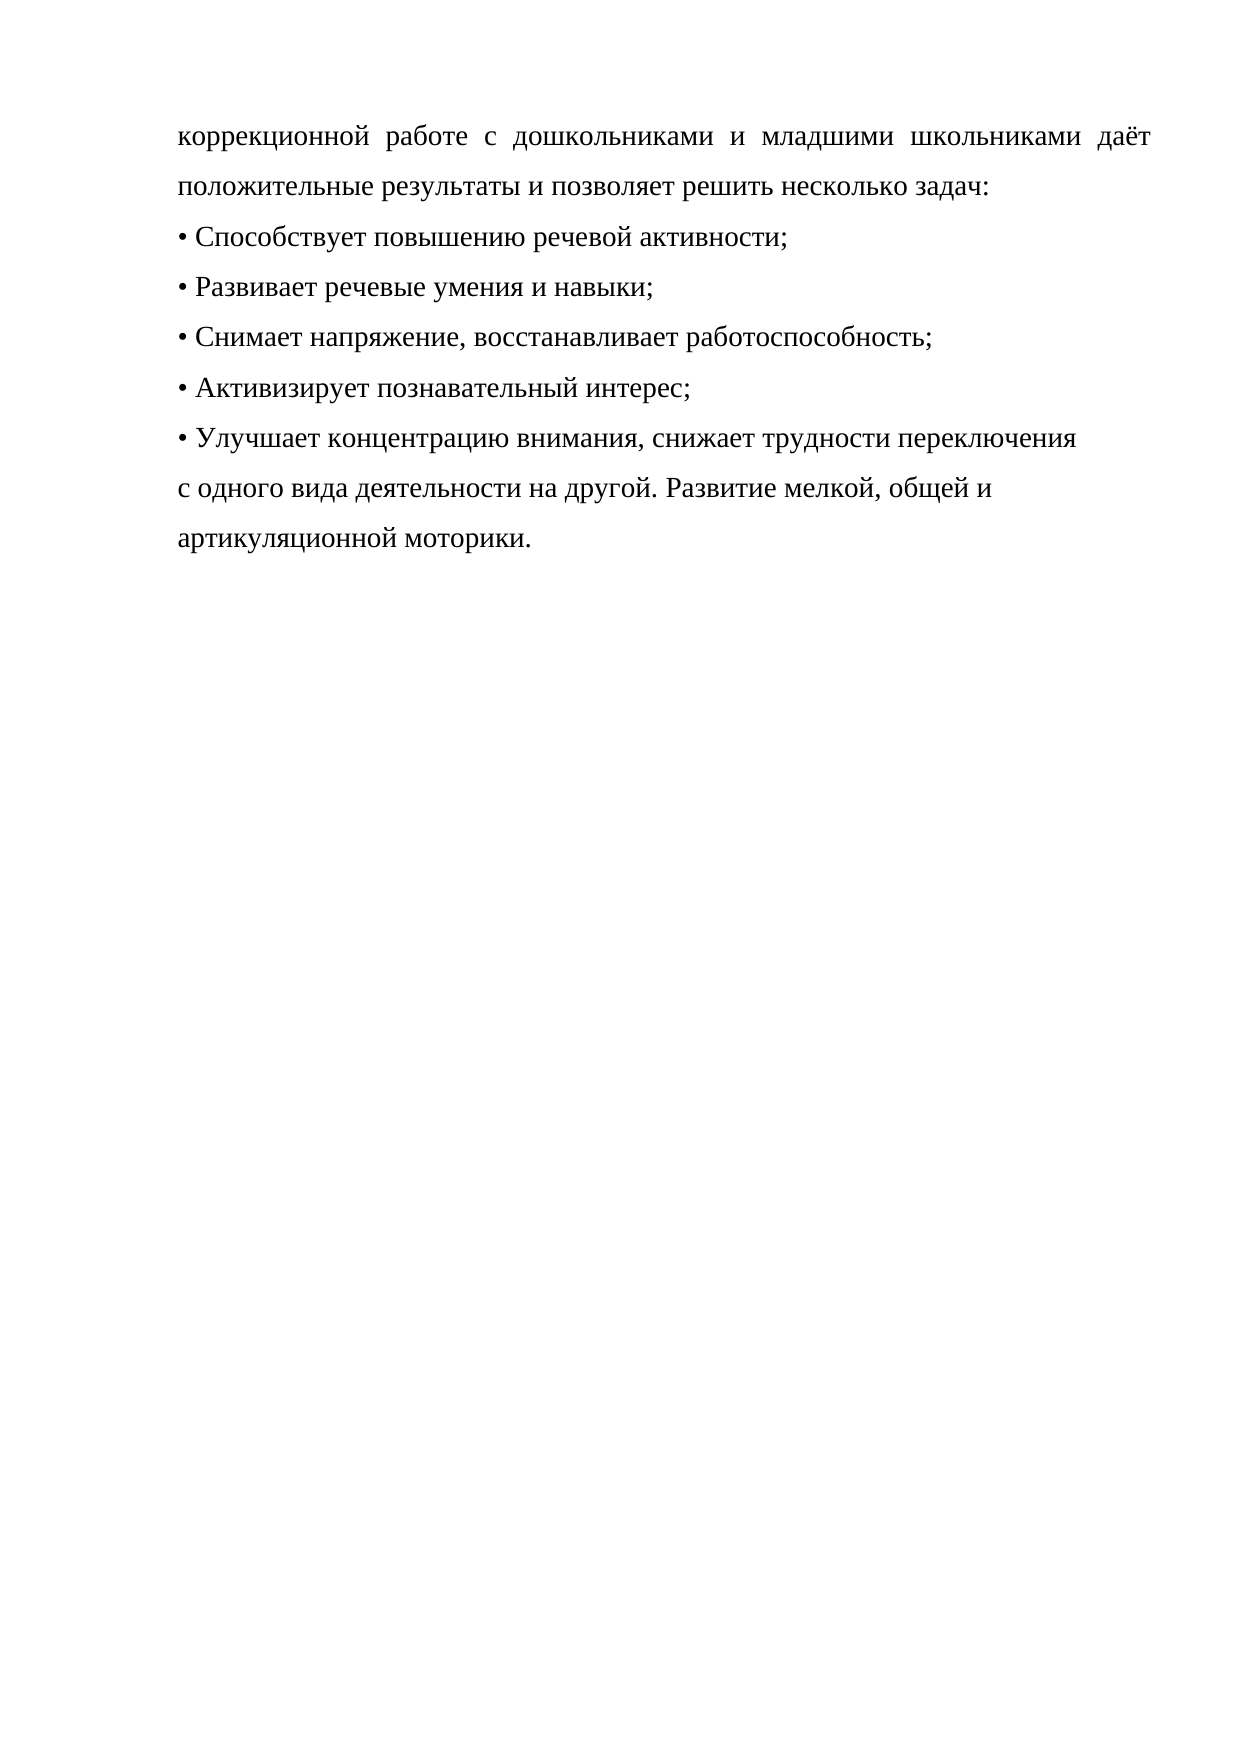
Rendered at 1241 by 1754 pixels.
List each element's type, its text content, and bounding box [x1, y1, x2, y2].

text артикуляционной моторики. [177, 521, 1152, 554]
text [177, 118, 1152, 202]
text • Улучшает концентрацию внимания, снижает трудности переключения [177, 420, 1152, 453]
text с одного вида деятельности на другой. Развитие мелкой, общей и [177, 470, 1152, 504]
text • Развивает речевые умения и навыки; [177, 269, 1152, 303]
text • Активизирует познавательный интерес; [177, 370, 1152, 403]
text • Снимает напряжение, восстанавливает работоспособность; [177, 319, 1152, 353]
text • Способствует повышению речевой активности; [177, 219, 1152, 252]
